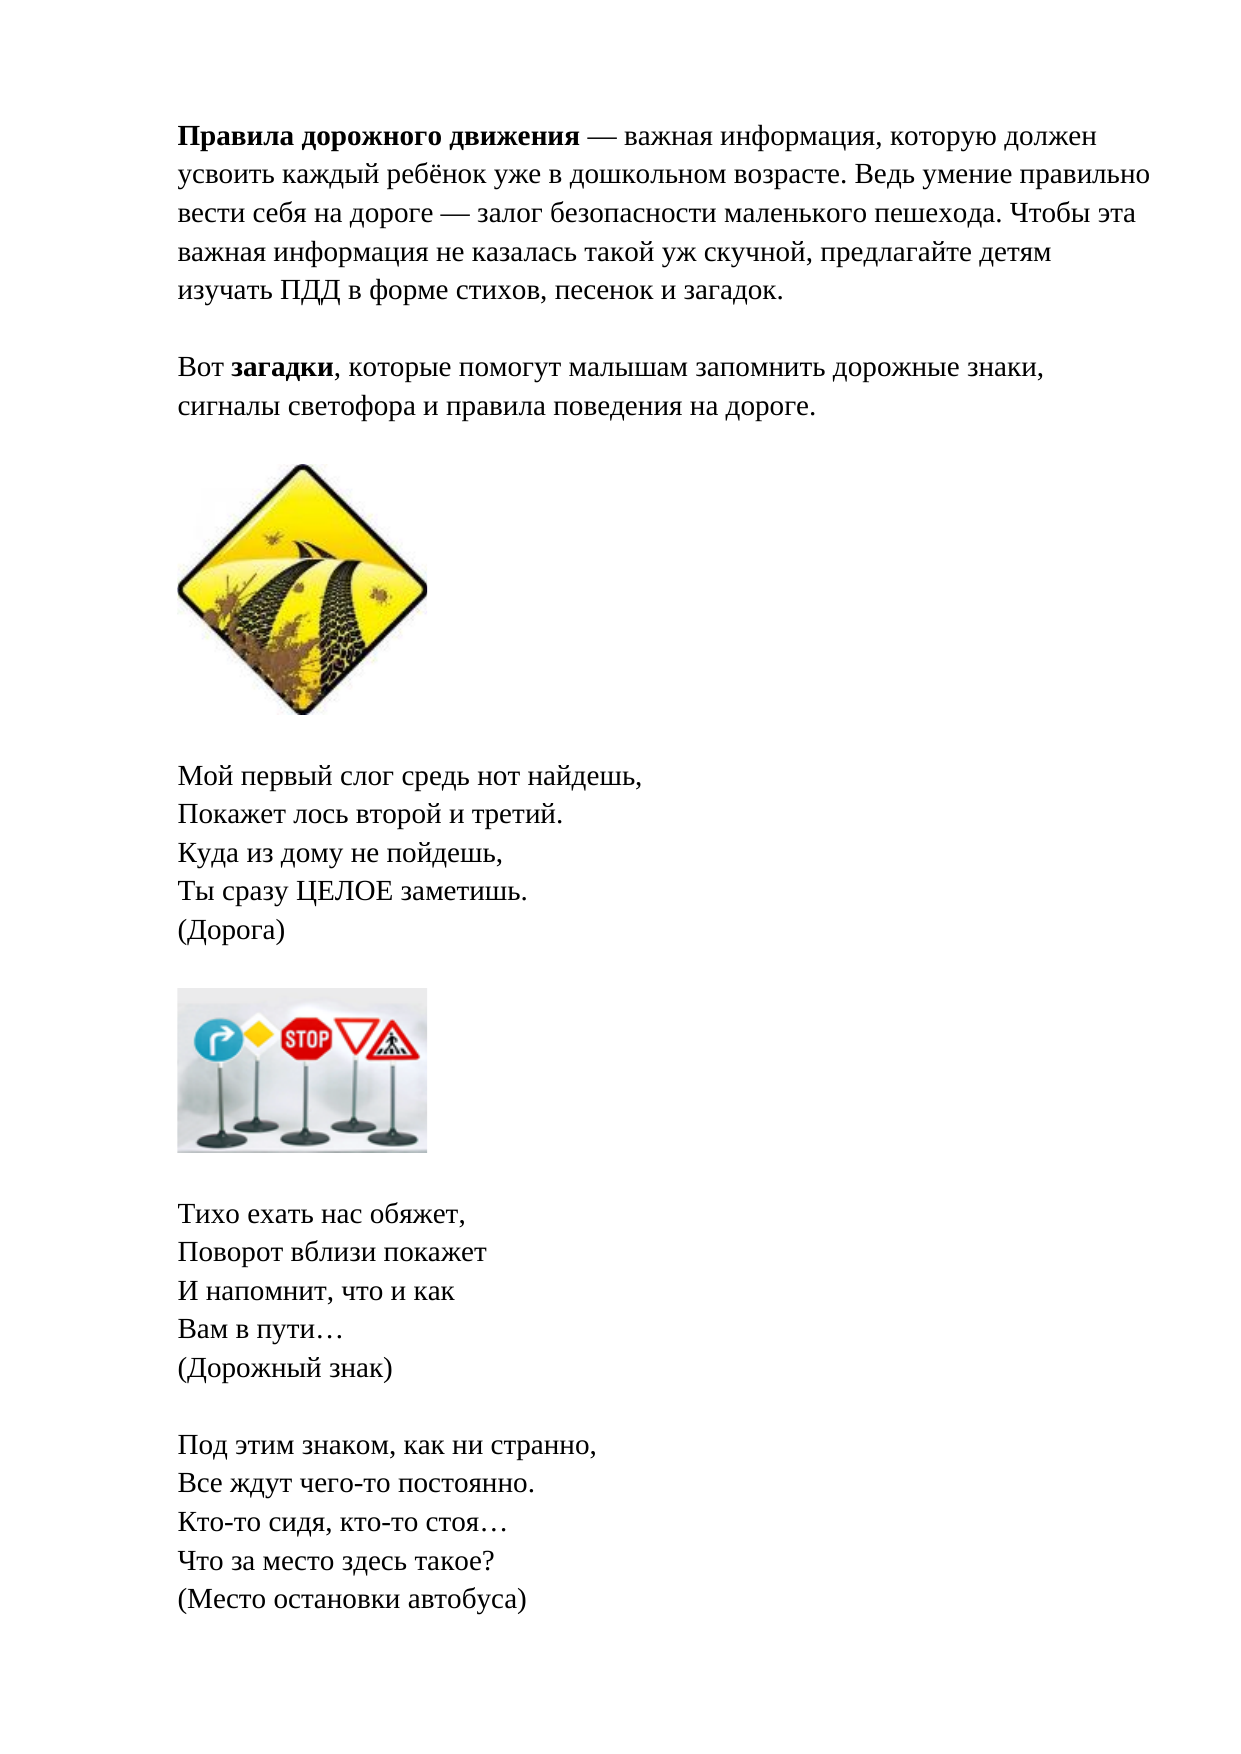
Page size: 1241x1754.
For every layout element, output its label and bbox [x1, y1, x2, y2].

text [177, 118, 1152, 1615]
picture [177, 464, 428, 715]
picture [177, 988, 428, 1153]
